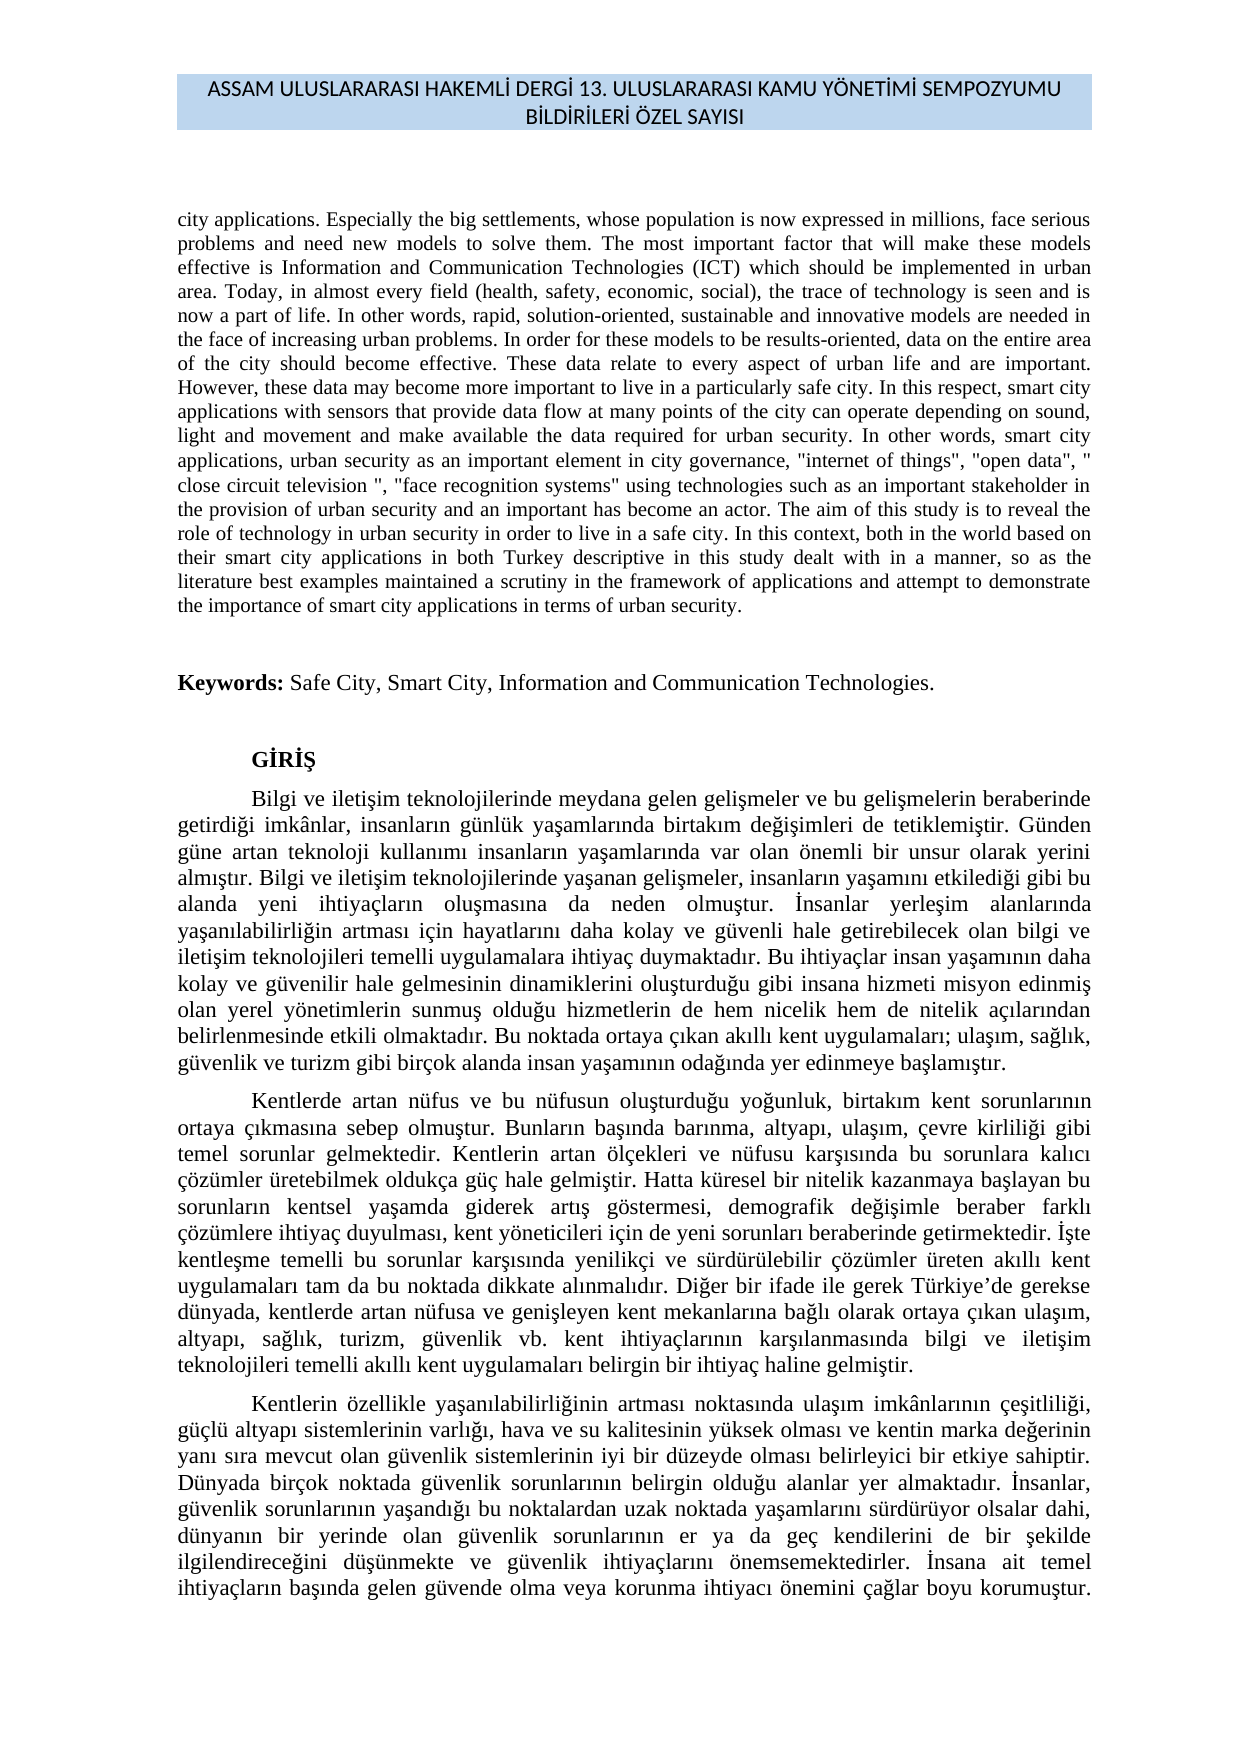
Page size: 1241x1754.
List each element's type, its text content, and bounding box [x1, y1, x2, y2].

text GİRİŞ [177, 746, 1092, 773]
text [177, 207, 1092, 617]
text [177, 1390, 1092, 1601]
text Keywords: Safe City, Smart City, Information and Communication Technologies. [177, 668, 1092, 695]
text Kentlerde artan nüfus ve bu nüfusun oluşturduğu yoğunluk, birtakım kent sorunlarının ortaya çıkmasına sebep olmuştur. Bunların başında barınma, altyapı, ulaşım, çevre kirliliği gibi temel sorunlar gelmektedir. Kentlerin artan ölçekleri ve nüfusu karşısında bu sorunlara kalıcı çözümler üretebilmek oldukça güç hale gelmiştir. Hatta küresel bir nitelik kazanmaya başlayan bu sorunların kentsel yaşamda giderek artış göstermesi, demografik değişimle beraber farklı çözümlere ihtiyaç duyulması, kent yöneticileri için de yeni sorunları beraberinde getirmektedir. İşte kentleşme temelli bu sorunlar karşısında yenilikçi ve sürdürülebilir çözümler üreten akıllı kent uygulamaları tam da bu noktada dikkate alınmalıdır. Diğer bir ifade ile gerek Türkiye’de gerekse dünyada, kentlerde artan nüfusa ve genişleyen kent mekanlarına bağlı olarak ortaya çıkan ulaşım, altyapı, sağlık, turizm, güvenlik vb. kent ihtiyaçlarının karşılanmasında bilgi ve iletişim teknolojileri temelli akıllı kent uygulamaları belirgin bir ihtiyaç haline gelmiştir. [177, 1087, 1092, 1377]
text Bilgi ve iletişim teknolojilerinde meydana gelen gelişmeler ve bu gelişmelerin beraberinde getirdiği imkânlar, insanların günlük yaşamlarında birtakım değişimleri de tetiklemiştir. Günden güne artan teknoloji kullanımı insanların yaşamlarında var olan önemli bir unsur olarak yerini almıştır. Bilgi ve iletişim teknolojilerinde yaşanan gelişmeler, insanların yaşamını etkilediği gibi bu alanda yeni ihtiyaçların oluşmasına da neden olmuştur. İnsanlar yerleşim alanlarında yaşanılabilirliğin artması için hayatlarını daha kolay ve güvenli hale getirebilecek olan bilgi ve iletişim teknolojileri temelli uygulamalara ihtiyaç duymaktadır. Bu ihtiyaçlar insan yaşamının daha kolay ve güvenilir hale gelmesinin dinamiklerini oluşturduğu gibi insana hizmeti misyon edinmiş olan yerel yönetimlerin sunmuş olduğu hizmetlerin de hem nicelik hem de nitelik açılarından belirlenmesinde etkili olmaktadır. Bu noktada ortaya çıkan akıllı kent uygulamaları; ulaşım, sağlık, güvenlik ve turizm gibi birçok alanda insan yaşamının odağında yer edinmeye başlamıştır. [177, 785, 1092, 1075]
